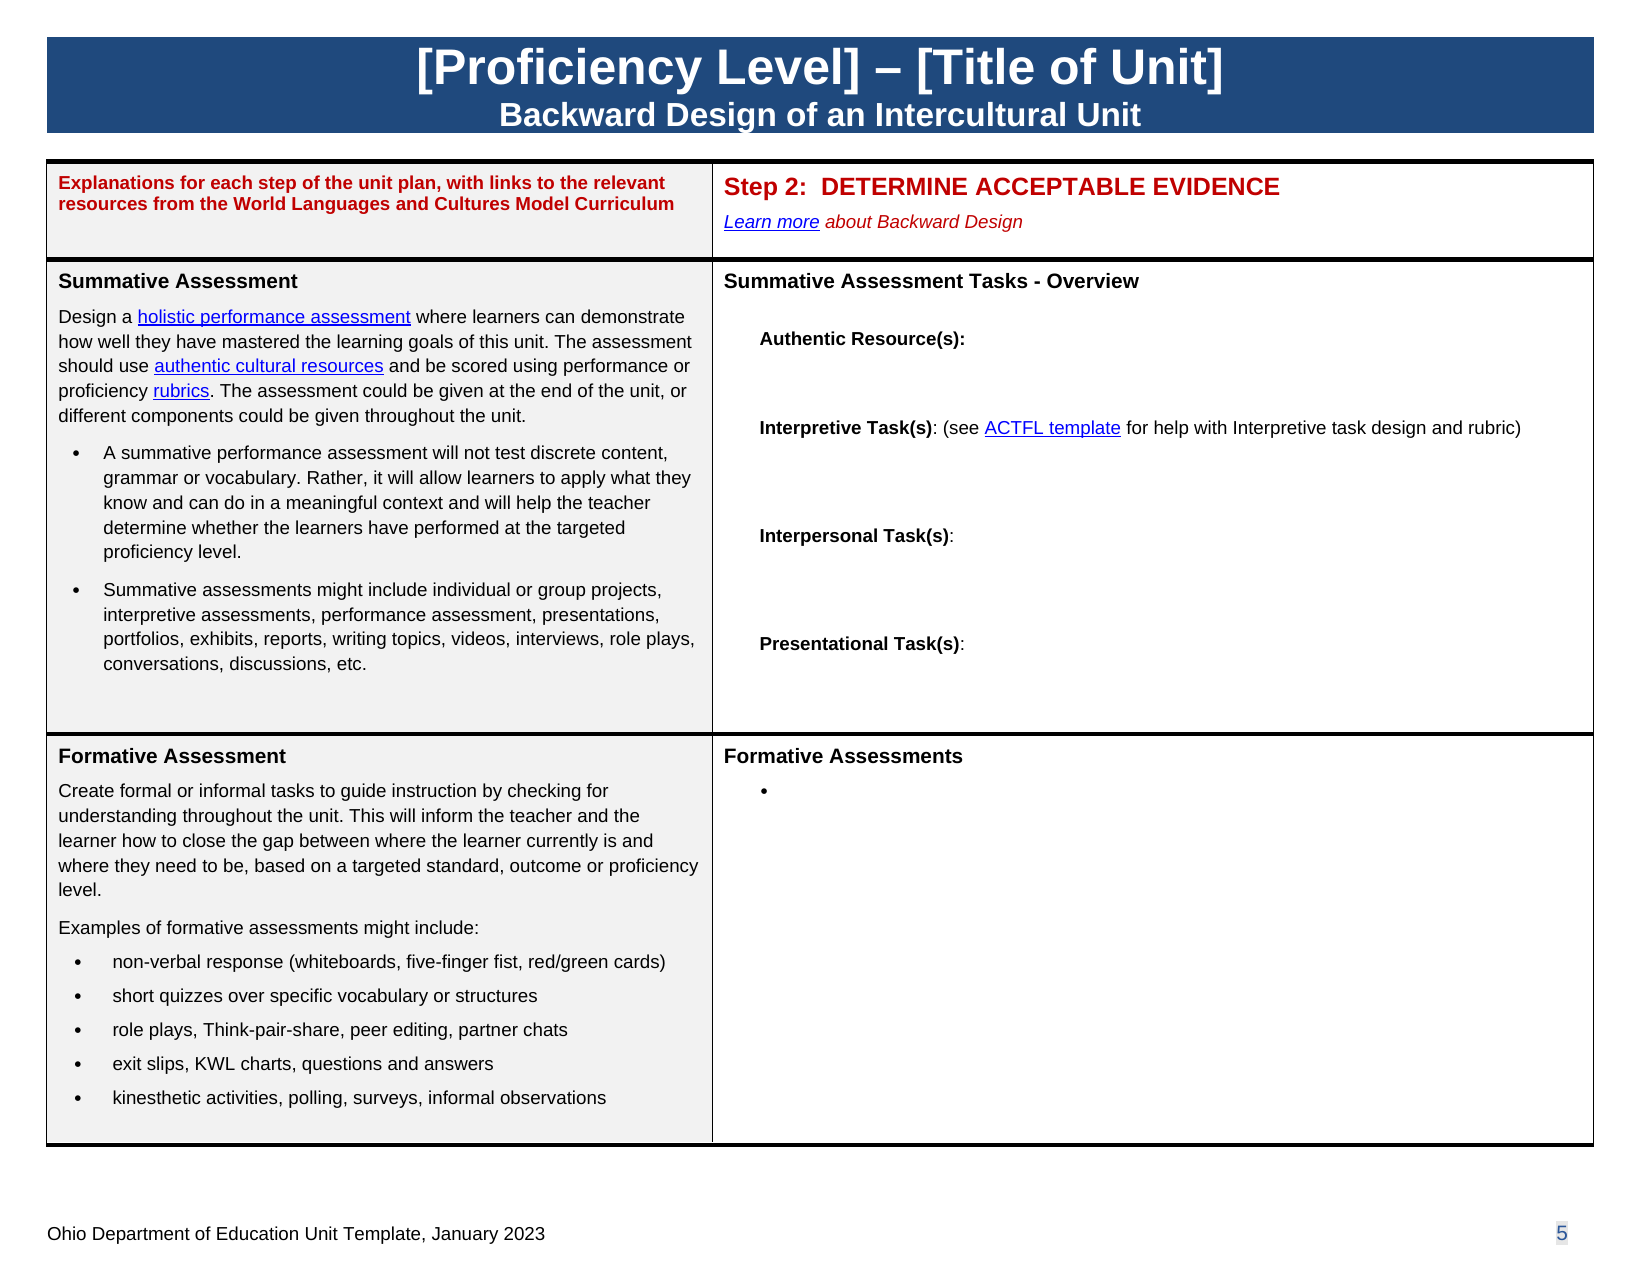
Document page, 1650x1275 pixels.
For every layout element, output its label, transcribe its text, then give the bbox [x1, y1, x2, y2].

table_cell Summative Assessment Design a holistic performance assessment where learners can demonstrate how well they have mastered the learning goals of this unit. The assessment should use authentic cultural resources and be scored using performance or proficiency rubrics. The assessment could be given at the end of the unit, or different components could be given throughout the unit. A summative performance assessment will not test discrete content, grammar or vocabulary. Rather, it will allow learners to apply what they know and can do in a meaningful context and will help the teacher determine whether the learners have performed at the targeted proficiency level. Summative assessments might include individual or group projects, interpretive assessments, performance assessment, presentations, portfolios, exhibits, reports, writing topics, videos, interviews, role plays, conversations, discussions, etc. [47, 262, 712, 731]
table_cell Formative Assessments [713, 736, 1593, 1142]
table_cell Summative Assessment Tasks - Overview Authentic Resource(s): Interpretive Task(s): (see ACTFL template for help with Interpretive task design and rubric) Interpersonal Task(s): Presentational Task(s): [713, 262, 1593, 731]
table_cell Formative Assessment Create formal or informal tasks to guide instruction by checking for understanding throughout the unit. This will inform the teacher and the learner how to close the gap between where the learner currently is and where they need to be, based on a targeted standard, outcome or proficiency level. Examples of formative assessments might include: non-verbal response (whiteboards, five-finger fist, red/green cards) short quizzes over specific vocabulary or structures role plays, Think-pair-share, peer editing, partner chats exit slips, KWL charts, questions and answers kinesthetic activities, polling, surveys, informal observations [47, 736, 712, 1142]
table_cell Explanations for each step of the unit plan, with links to the relevant resources from the World Languages and Cultures Model Curriculum [47, 164, 712, 257]
table_cell Step 2: DETERMINE ACCEPTABLE EVIDENCE Learn more about Backward Design [713, 164, 1593, 257]
